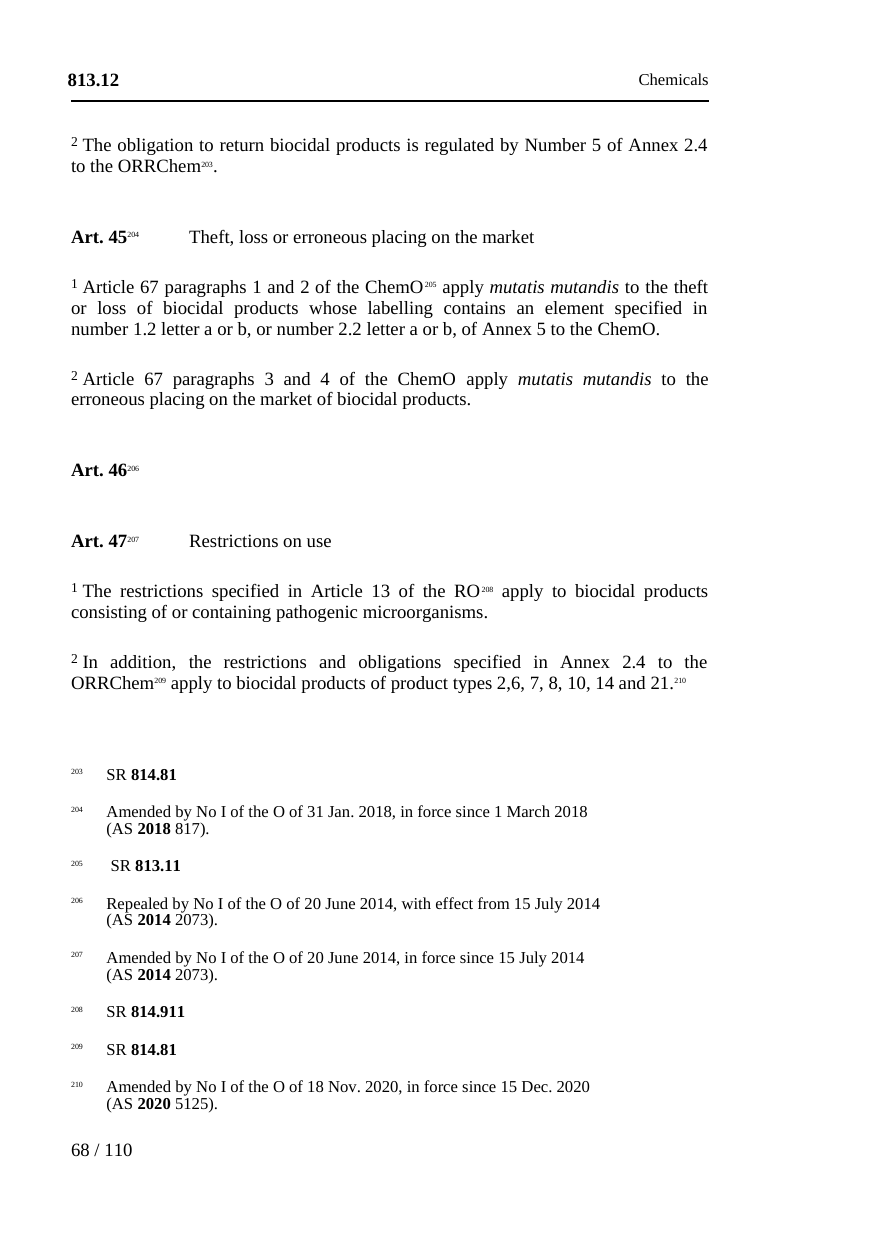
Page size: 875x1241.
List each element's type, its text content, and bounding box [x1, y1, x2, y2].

subtitle Art. 46 [71, 460, 709, 481]
subtitle Art. 47 Restrictions on use [71, 531, 709, 552]
text 2 The obligation to return biocidal products is regulated by Number 5 of Annex 2.4 to the ORRChem. [71, 135, 709, 177]
text 2 Article 67 paragraphs 3 and 4 of the ChemO apply mutatis mutandis to the erroneous placing on the market of biocidal products. [71, 368, 709, 410]
text 1 Article 67 paragraphs 1 and 2 of the ChemO apply mutatis mutandis to the theft or loss of biocidal products whose labelling contains an element specified in number 1.2 letter a or b, or number 2.2 letter a or b, of Annex 5 to the ChemO. [71, 277, 709, 339]
text 2 In addition, the restrictions and obligations specified in Annex 2.4 to the ORRChem apply to biocidal products of product types 2,6, 7, 8, 10, 14 and 21. [71, 652, 709, 693]
text 1 The restrictions specified in Article 13 of the RO apply to biocidal products consisting of or containing pathogenic microorganisms. [71, 581, 709, 622]
subtitle Art. 45 Theft, loss or erroneous placing on the market [71, 227, 709, 247]
